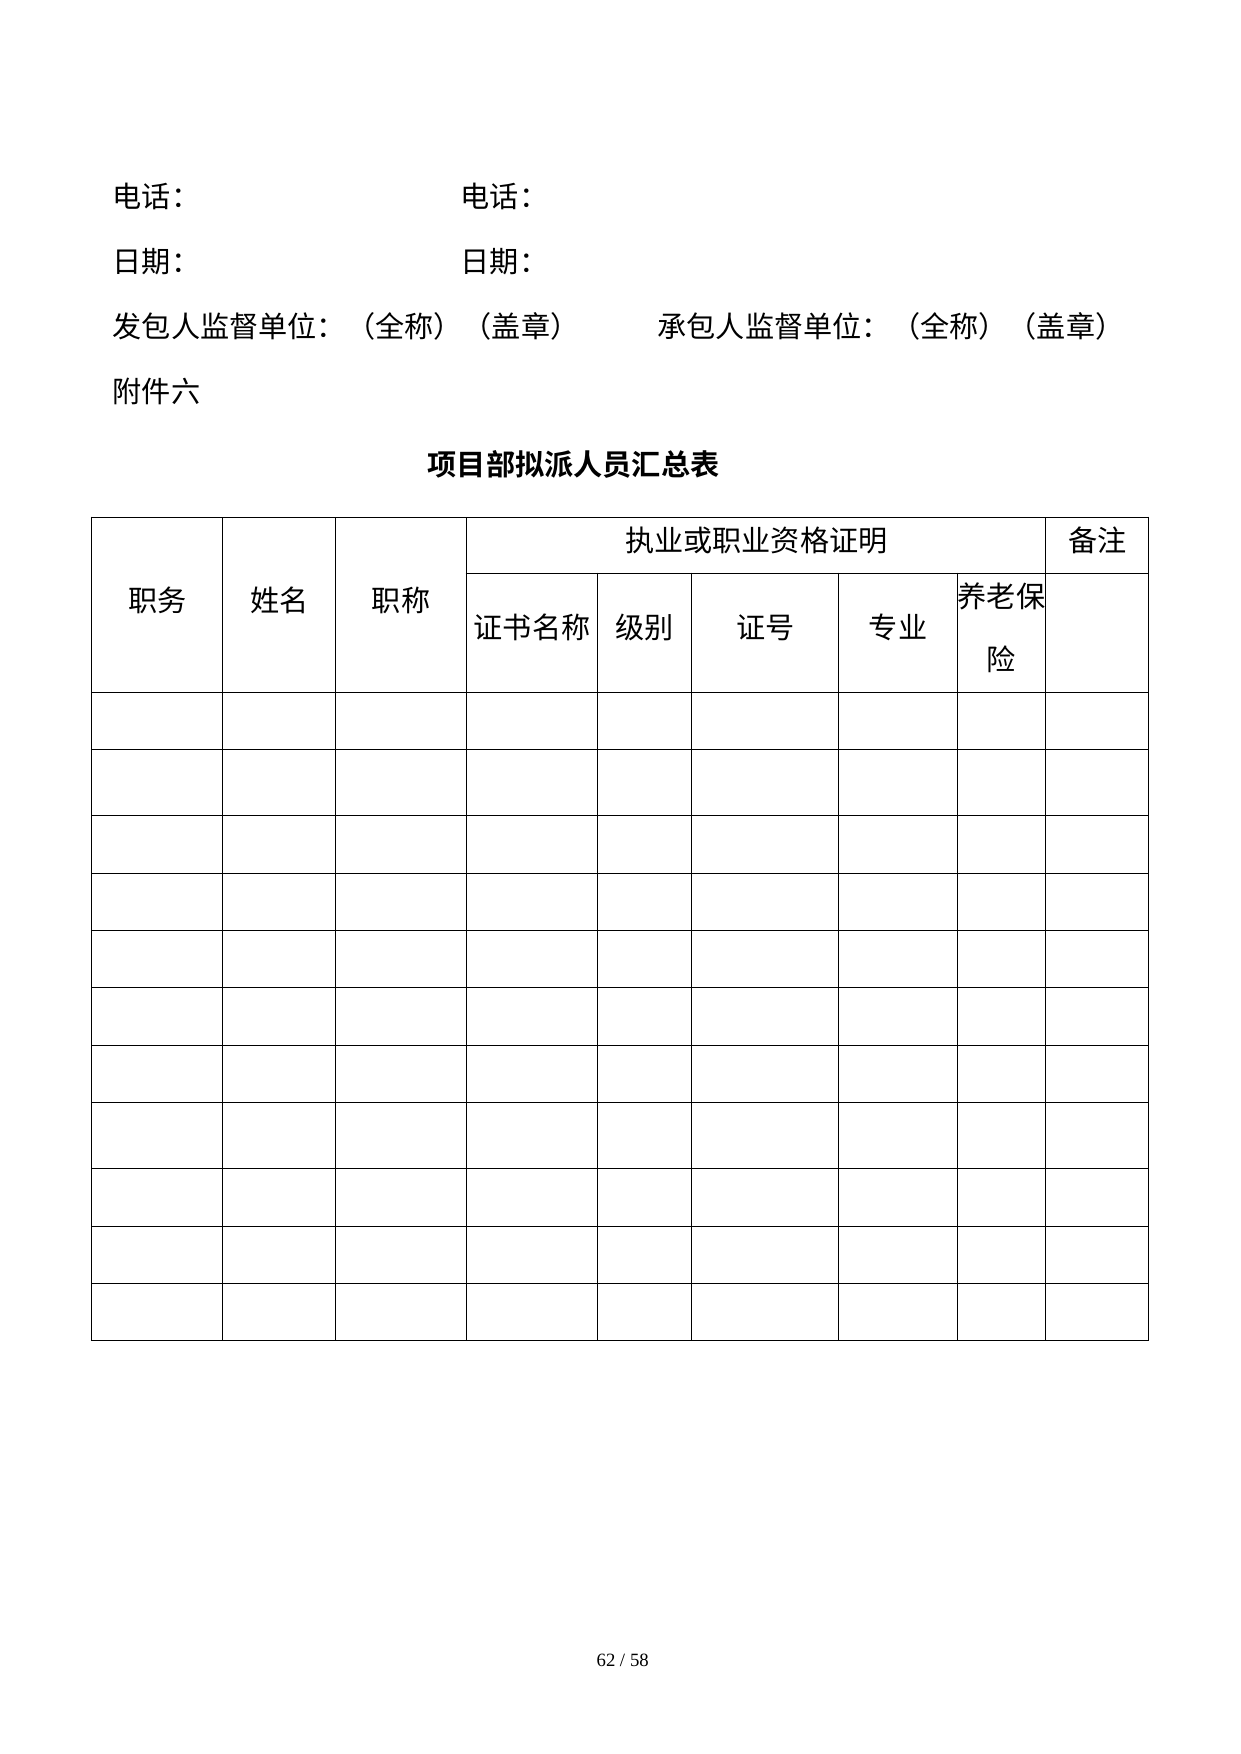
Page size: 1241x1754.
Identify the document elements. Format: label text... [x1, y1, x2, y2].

table_cell 专业 [839, 574, 957, 692]
table_cell [692, 874, 838, 930]
table_cell [467, 1046, 597, 1102]
table_cell [598, 874, 691, 930]
table_cell [223, 1046, 335, 1102]
table_cell [1046, 693, 1148, 749]
table_cell [92, 1227, 222, 1283]
table_cell [223, 1284, 335, 1340]
table_cell [692, 693, 838, 749]
text 发包人监督单位：（全称）（盖章） 承包人监督单位：（全称）（盖章） [112, 292, 1128, 357]
table_cell [467, 874, 597, 930]
table_cell [336, 693, 466, 749]
table_cell [92, 988, 222, 1045]
text 电话： 电话： [112, 162, 1128, 227]
table_cell [336, 750, 466, 815]
table_cell [1046, 1284, 1148, 1340]
table_cell [336, 1103, 466, 1168]
table_cell [839, 931, 957, 987]
table_cell [223, 750, 335, 815]
table_cell [598, 1284, 691, 1340]
table_cell [598, 1046, 691, 1102]
table_cell [839, 988, 957, 1045]
table_cell [958, 693, 1045, 749]
table_cell [692, 1227, 838, 1283]
table_cell [692, 1046, 838, 1102]
table_cell [92, 874, 222, 930]
table_cell [598, 988, 691, 1045]
table_cell [958, 988, 1045, 1045]
table_header 职称 [336, 518, 466, 692]
table_cell [1046, 816, 1148, 872]
table_cell [92, 693, 222, 749]
table_cell 养老保险 [958, 574, 1045, 692]
table_cell 证书名称 [467, 574, 597, 692]
table_cell [692, 988, 838, 1045]
table_cell [839, 750, 957, 815]
table_cell [839, 1169, 957, 1226]
table_cell [467, 816, 597, 872]
table_cell [467, 1227, 597, 1283]
table_cell [839, 1284, 957, 1340]
table_cell [958, 750, 1045, 815]
table_cell [92, 816, 222, 872]
table_cell [598, 1103, 691, 1168]
table_cell [839, 816, 957, 872]
table_cell [692, 1169, 838, 1226]
text 项目部拟派人员汇总表 [112, 430, 1034, 495]
table_header 备注 [1046, 518, 1148, 572]
table_cell [467, 1284, 597, 1340]
table_cell [223, 1103, 335, 1168]
text 日期： 日期： [112, 227, 1128, 292]
table_cell [223, 988, 335, 1045]
table_cell [336, 1169, 466, 1226]
table_cell 级别 [598, 574, 691, 692]
table_cell [336, 931, 466, 987]
table_cell [336, 1227, 466, 1283]
table_cell [92, 1103, 222, 1168]
table_header 职务 [92, 518, 222, 692]
table_cell [692, 931, 838, 987]
table_cell [958, 931, 1045, 987]
table_cell [1046, 574, 1148, 692]
table_cell [223, 931, 335, 987]
table_cell [1046, 750, 1148, 815]
table_cell [467, 931, 597, 987]
table_cell [1046, 931, 1148, 987]
table_cell [692, 1284, 838, 1340]
table_cell [336, 1046, 466, 1102]
table_cell [223, 1227, 335, 1283]
table_cell [958, 1227, 1045, 1283]
table_cell [1046, 1046, 1148, 1102]
table_cell [958, 1103, 1045, 1168]
table_cell [223, 693, 335, 749]
table_cell [467, 693, 597, 749]
table_cell [223, 816, 335, 872]
table_cell [598, 931, 691, 987]
table_header 执业或职业资格证明 [467, 518, 1045, 572]
table_cell [467, 1103, 597, 1168]
table_cell [598, 1227, 691, 1283]
table_cell [692, 750, 838, 815]
table_cell [467, 988, 597, 1045]
table_cell [223, 1169, 335, 1226]
table_cell [958, 1046, 1045, 1102]
table_cell [1046, 1169, 1148, 1226]
table_cell [92, 1046, 222, 1102]
table_cell [839, 693, 957, 749]
table_cell [958, 816, 1045, 872]
table_cell [839, 1046, 957, 1102]
table_header 姓名 [223, 518, 335, 692]
table_cell [692, 816, 838, 872]
table_cell [336, 816, 466, 872]
table_cell [92, 931, 222, 987]
table_cell 证号 [692, 574, 838, 692]
table_cell [692, 1103, 838, 1168]
table_cell [1046, 988, 1148, 1045]
table_cell [336, 1284, 466, 1340]
table_cell [1046, 1227, 1148, 1283]
table_cell [336, 874, 466, 930]
table_cell [467, 1169, 597, 1226]
table_cell [92, 750, 222, 815]
table_cell [92, 1169, 222, 1226]
table_cell [958, 874, 1045, 930]
table_cell [598, 1169, 691, 1226]
table_cell [467, 750, 597, 815]
table_cell [839, 1227, 957, 1283]
table_cell [1046, 874, 1148, 930]
table_cell [958, 1284, 1045, 1340]
table_cell [1046, 1103, 1148, 1168]
table_cell [958, 1169, 1045, 1226]
table_cell [336, 988, 466, 1045]
table_cell [598, 750, 691, 815]
table_cell [598, 816, 691, 872]
table_cell [839, 1103, 957, 1168]
table_cell [223, 874, 335, 930]
table_cell [598, 693, 691, 749]
text 附件六 [112, 357, 1128, 422]
table_cell [92, 1284, 222, 1340]
table_cell [839, 874, 957, 930]
